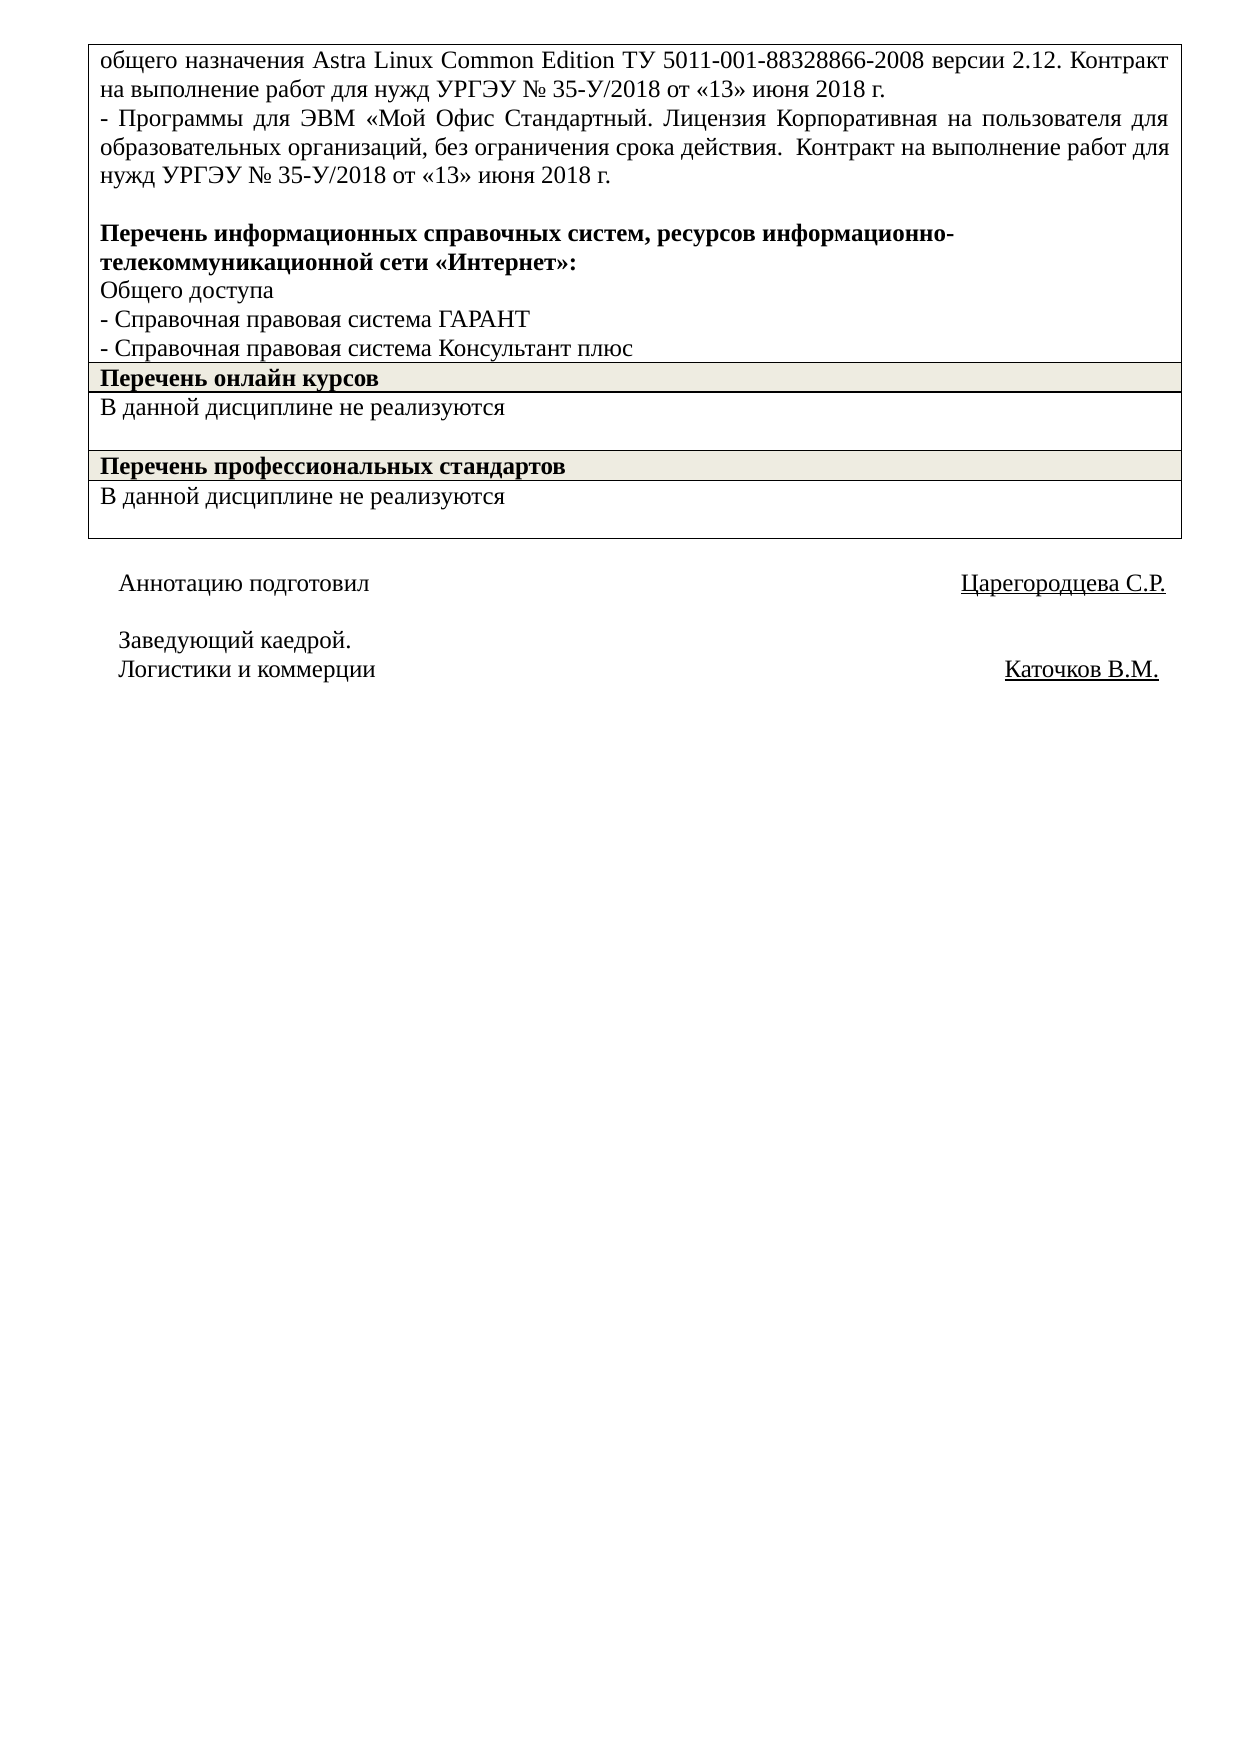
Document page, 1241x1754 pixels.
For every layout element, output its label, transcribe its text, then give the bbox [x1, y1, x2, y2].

text Логистики и коммерции Каточков В.М. [118, 654, 1181, 683]
table_cell В данной дисциплине не реализуются [89, 481, 1181, 538]
text Аннотацию подготовил Царегородцева С.Р. [118, 568, 1181, 597]
text Заведующий каедрой. [118, 626, 1181, 654]
table_cell Перечень онлайн курсов [89, 363, 1181, 391]
table_cell В данной дисциплине не реализуются [89, 393, 1181, 450]
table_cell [89, 45, 1181, 362]
table_cell Перечень профессиональных стандартов [89, 451, 1181, 480]
